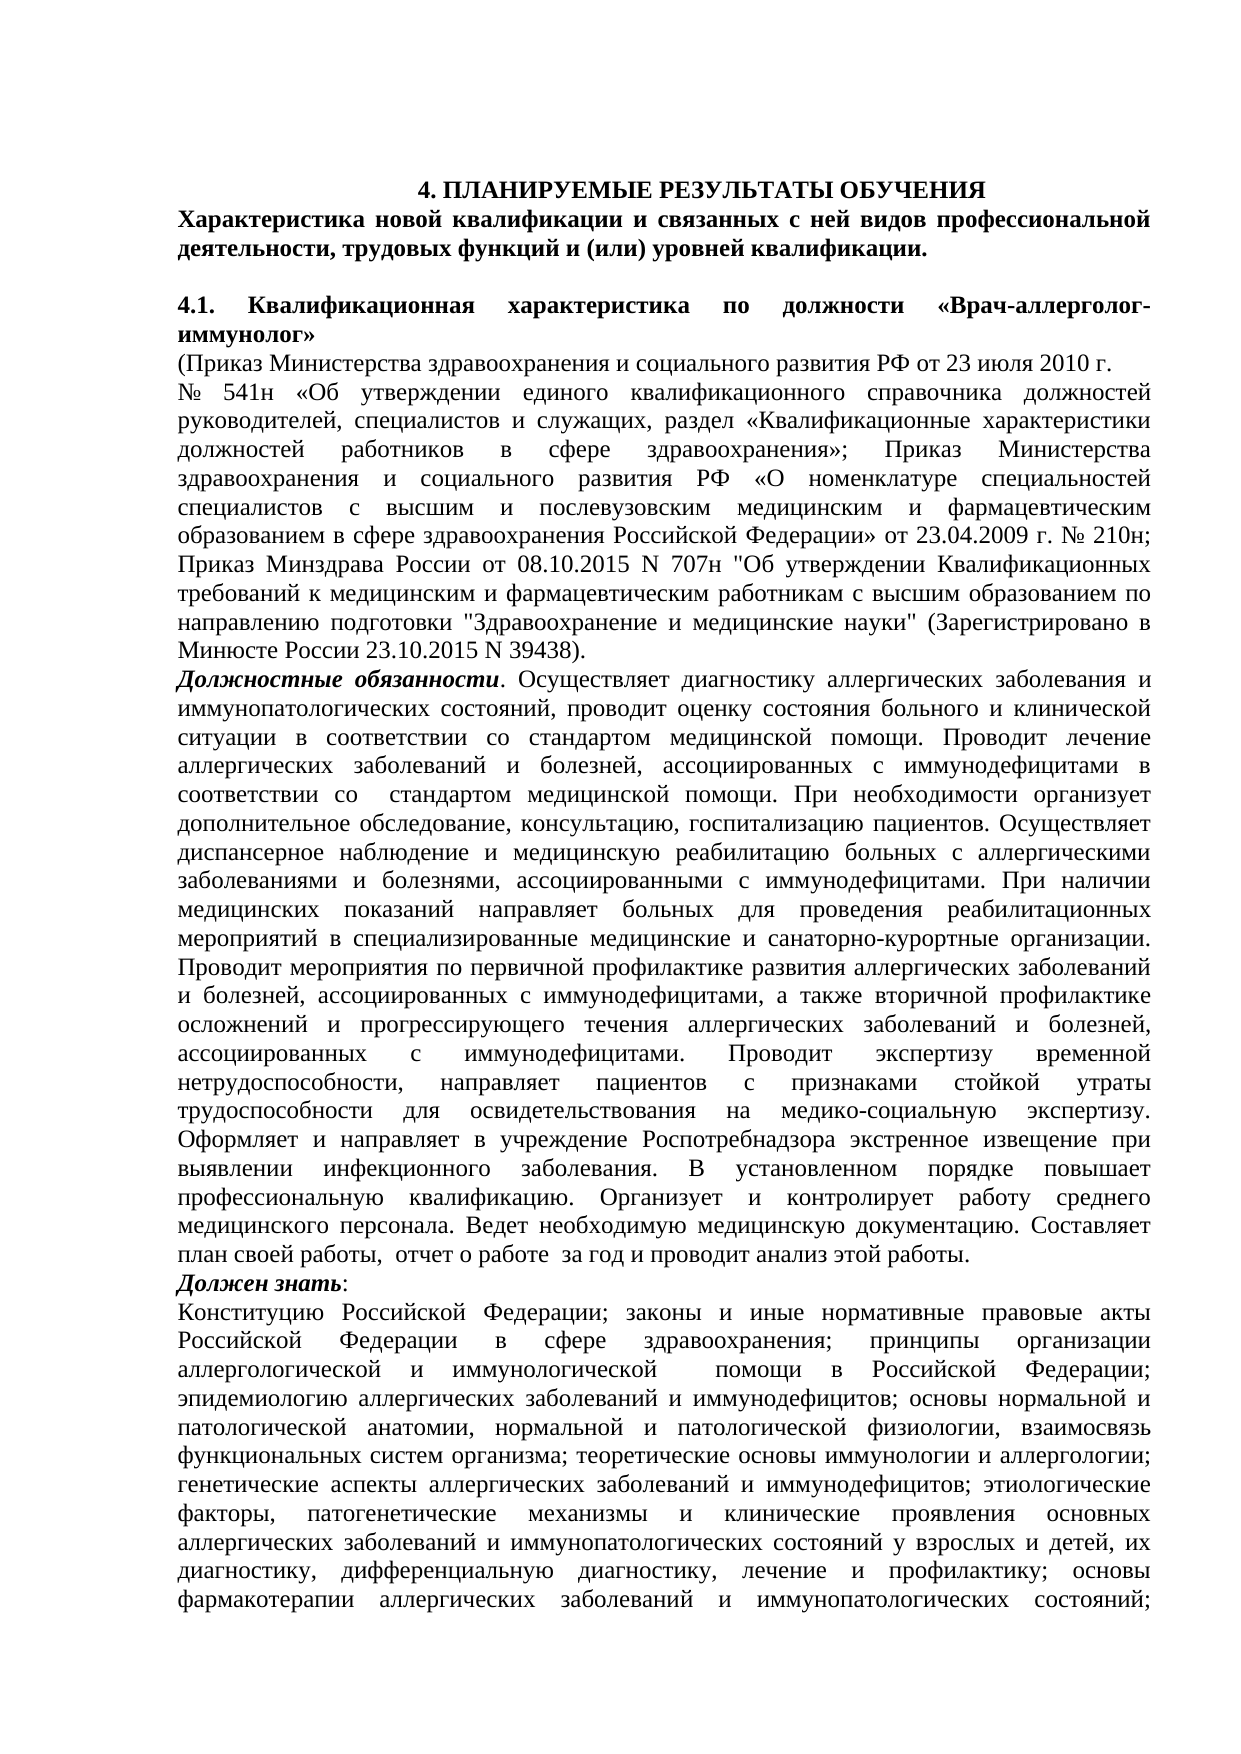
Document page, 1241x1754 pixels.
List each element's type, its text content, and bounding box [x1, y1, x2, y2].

list 4. ПЛАНИРУЕМЫЕ РЕЗУЛЬТАТЫ ОБУЧЕНИЯ [252, 176, 1152, 204]
text (Приказ Министерства здравоохранения и социального развития РФ от 23 июля 2010 г. [177, 348, 1152, 377]
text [177, 1297, 1152, 1613]
text Должен знать: [177, 1268, 1152, 1297]
text Характеристика новой квалификации и связанных с ней видов профессиональной деятельности, трудовых функций и (или) уровней квалификации. [177, 204, 1152, 262]
text Должностные обязанности. Осуществляет диагностику аллергических заболевания и иммунопатологических состояний, проводит оценку состояния больного и клинической ситуации в соответствии со стандартом медицинской помощи. Проводит лечение аллергических заболеваний и болезней, ассоциированных с иммунодефицитами в соответствии со стандартом медицинской помощи. При необходимости организует дополнительное обследование, консультацию, госпитализацию пациентов. Осуществляет диспансерное наблюдение и медицинскую реабилитацию больных с аллергическими заболеваниями и болезнями, ассоциированными с иммунодефицитами. При наличии медицинских показаний направляет больных для проведения реабилитационных мероприятий в специализированные медицинские и санаторно-курортные организации. Проводит мероприятия по первичной профилактике развития аллергических заболеваний и болезней, ассоциированных с иммунодефицитами, а также вторичной профилактике осложнений и прогрессирующего течения аллергических заболеваний и болезней, ассоциированных с иммунодефицитами. Проводит экспертизу временной нетрудоспособности, направляет пациентов с признаками стойкой утраты трудоспособности для освидетельствования на медико-социальную экспертизу. Оформляет и направляет в учреждение Роспотребнадзора экстренное извещение при выявлении инфекционного заболевания. В установленном порядке повышает профессиональную квалификацию. Организует и контролирует работу среднего медицинского персонала. Ведет необходимую медицинскую документацию. Составляет план своей работы, отчет о работе за год и проводит анализ этой работы. [177, 664, 1152, 1268]
text № 541н «Об утверждении единого квалификационного справочника должностей руководителей, специалистов и служащих, раздел «Квалификационные характеристики должностей работников в сфере здравоохранения»; Приказ Министерства здравоохранения и социального развития РФ «О номенклатуре специальностей специалистов с высшим и послевузовским медицинским и фармацевтическим образованием в сфере здравоохранения Российской Федерации» от 23.04.2009 г. № 210н; Приказ Минздрава России от 08.10.2015 N 707н "Об утверждении Квалификационных требований к медицинским и фармацевтическим работникам с высшим образованием по направлению подготовки "Здравоохранение и медицинские науки" (Зарегистрировано в Минюсте России 23.10.2015 N 39438). [177, 377, 1152, 664]
text 4.1. Квалификационная характеристика по должности «Врач-аллерголог-иммунолог» [177, 291, 1152, 348]
